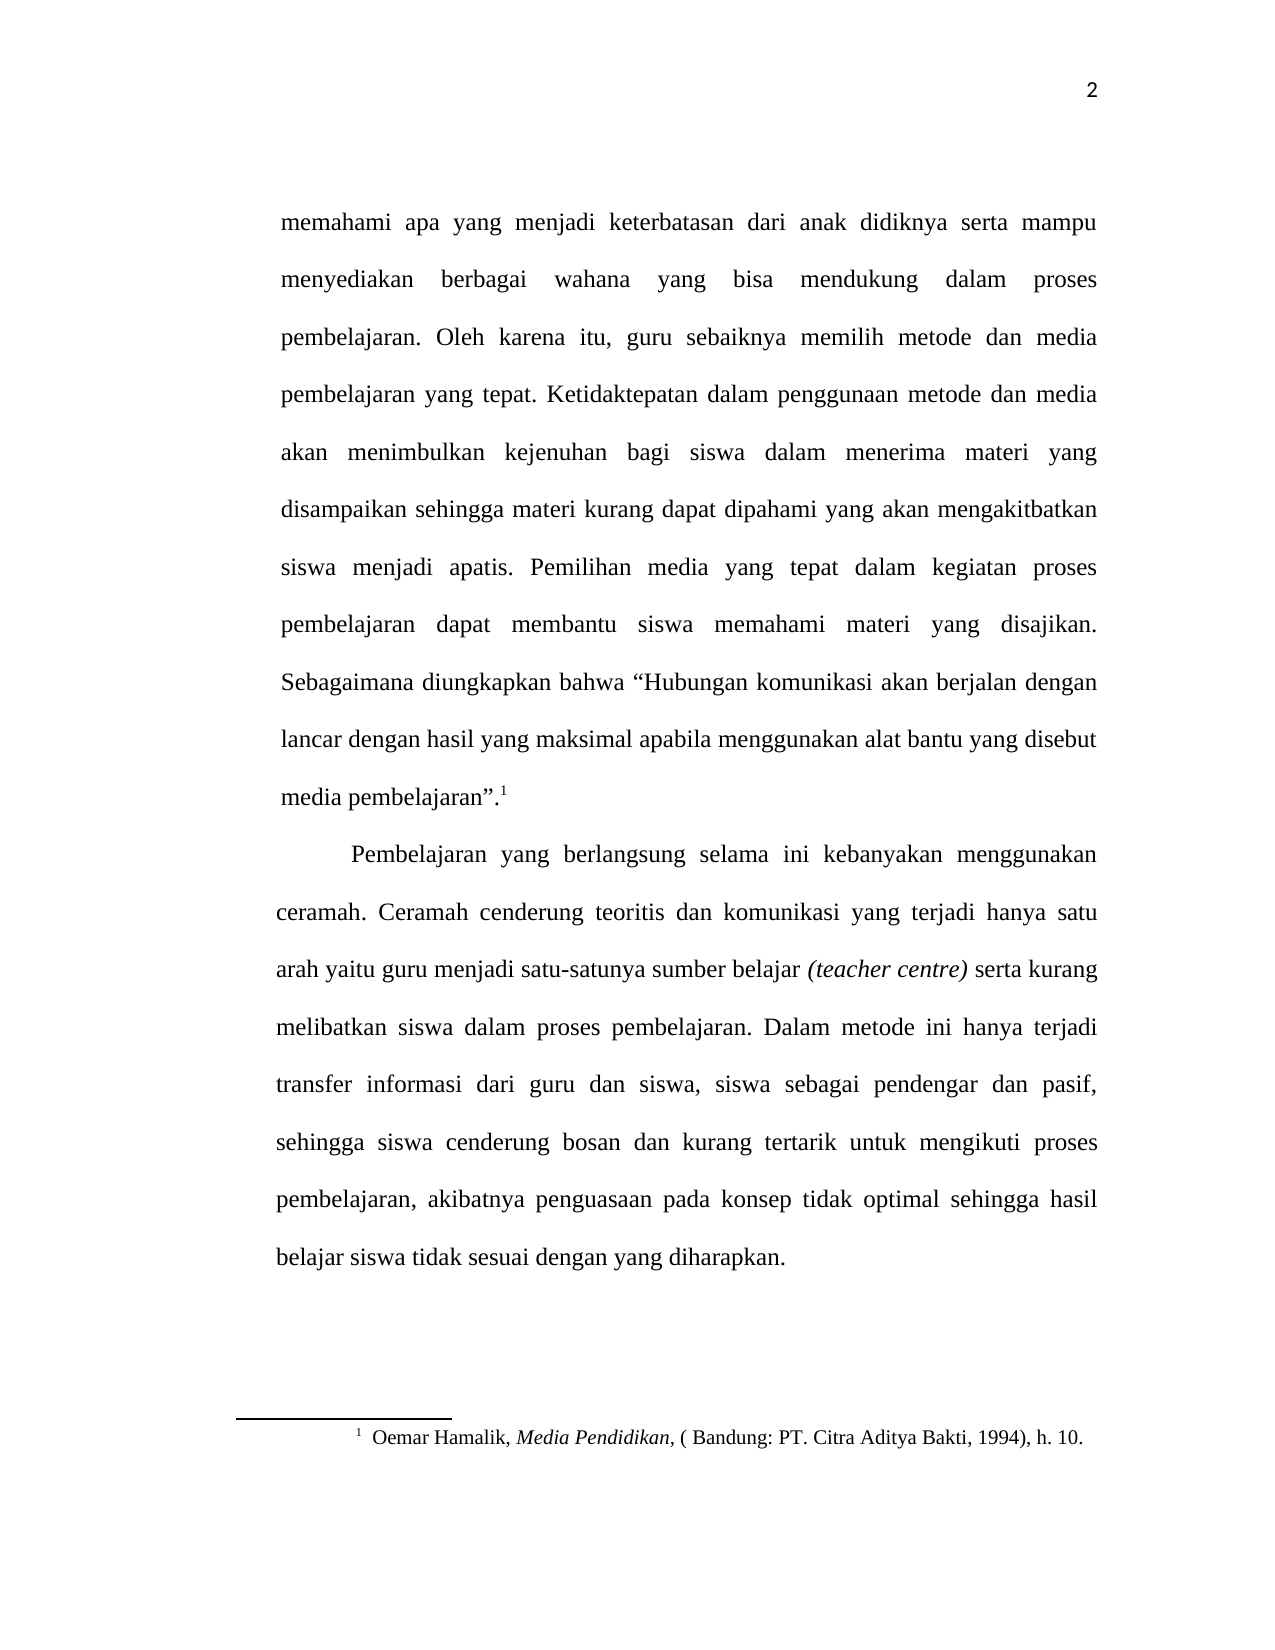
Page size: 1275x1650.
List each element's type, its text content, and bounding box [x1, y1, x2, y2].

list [281, 207, 1098, 811]
text Pembelajaran yang berlangsung selama ini kebanyakan menggunakan ceramah. Ceramah cenderung teoritis dan komunikasi yang terjadi hanya satu arah yaitu guru menjadi satu-satunya sumber belajar (teacher centre) serta kurang melibatkan siswa dalam proses pembelajaran. Dalam metode ini hanya terjadi transfer informasi dari guru dan siswa, siswa sebagai pendengar dan pasif, sehingga siswa cenderung bosan dan kurang tertarik untuk mengikuti proses pembelajaran, akibatnya penguasaan pada konsep tidak optimal sehingga hasil belajar siswa tidak sesuai dengan yang diharapkan. [276, 839, 1098, 1271]
